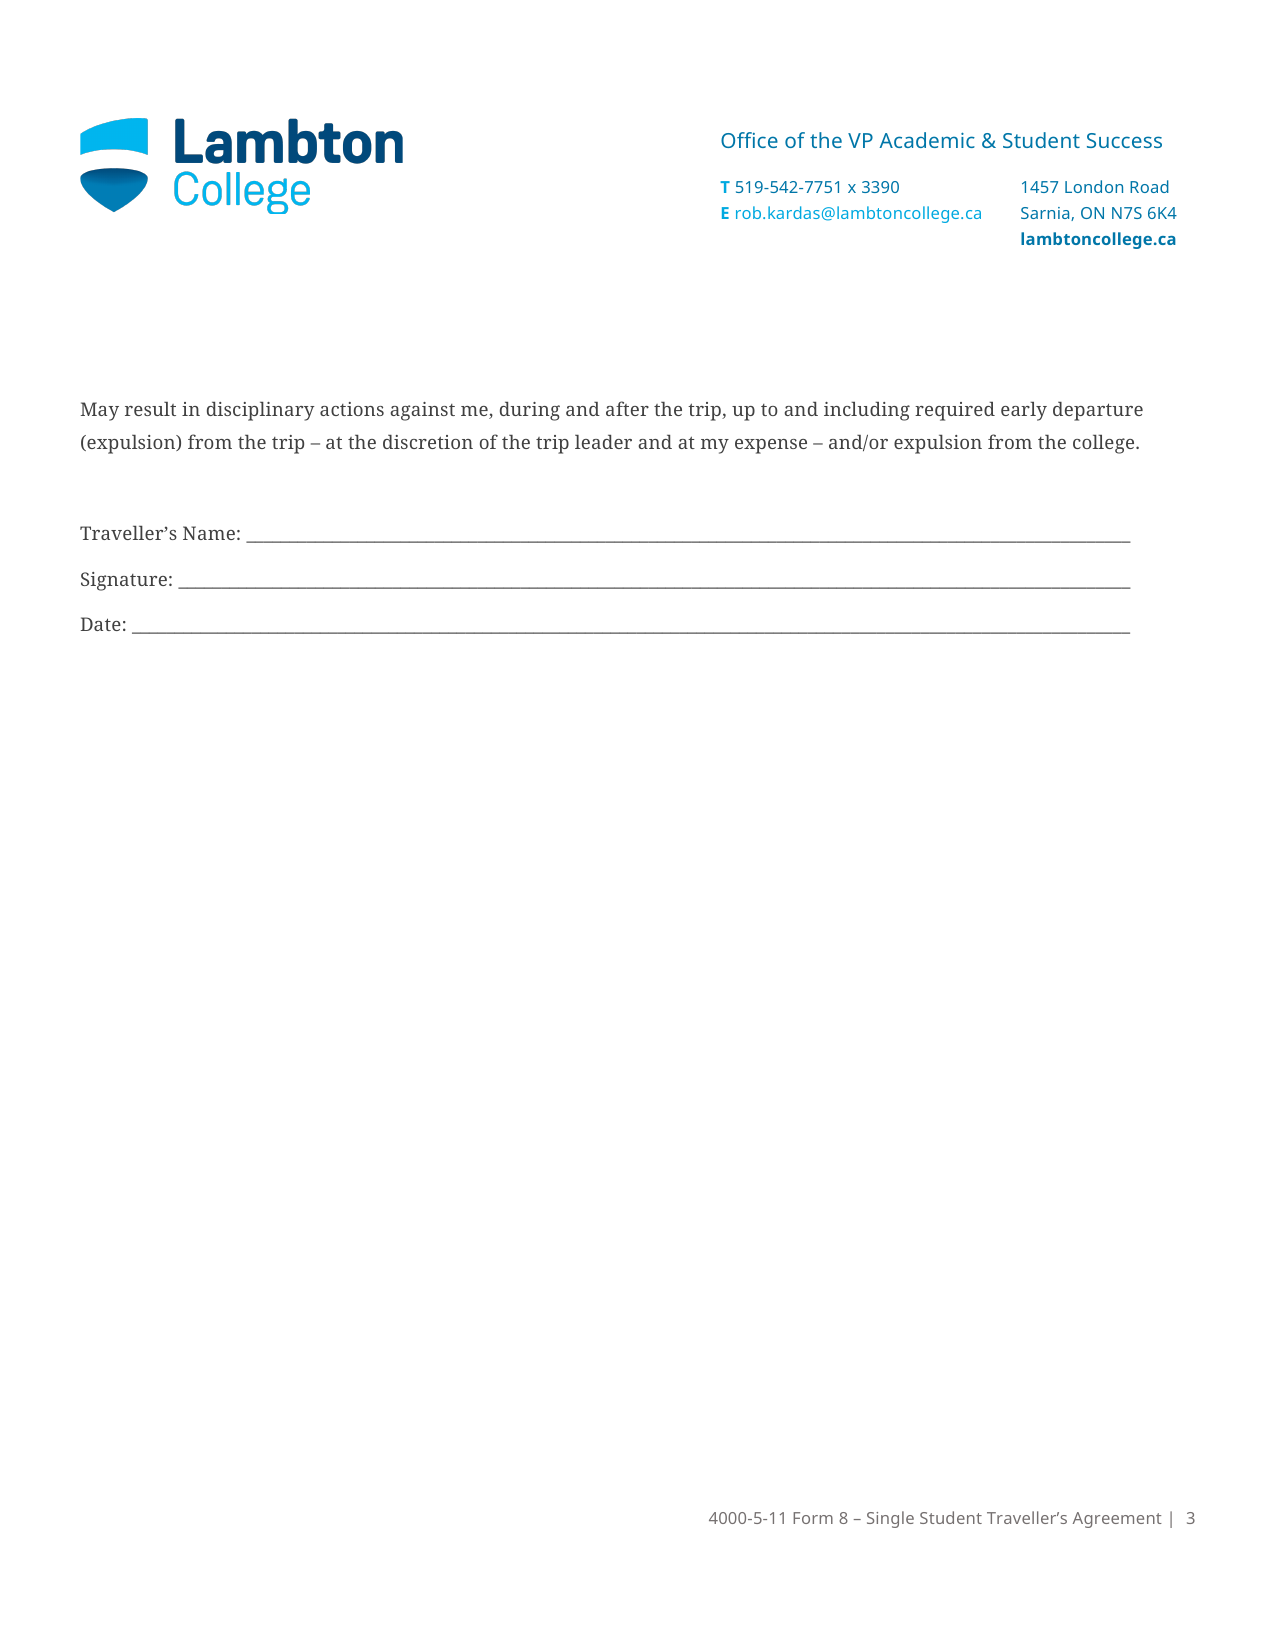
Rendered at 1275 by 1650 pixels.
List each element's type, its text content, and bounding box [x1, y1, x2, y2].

text Traveller’s Name: [80, 520, 1195, 546]
text Date: [80, 611, 1195, 637]
text Signature: [80, 566, 1195, 591]
list May result in disciplinary actions against me, during and after the trip, up to and including required early departure (expulsion) from the trip – at the discretion of the trip leader and at my expense – and/or expulsion from the college. [80, 396, 1195, 454]
